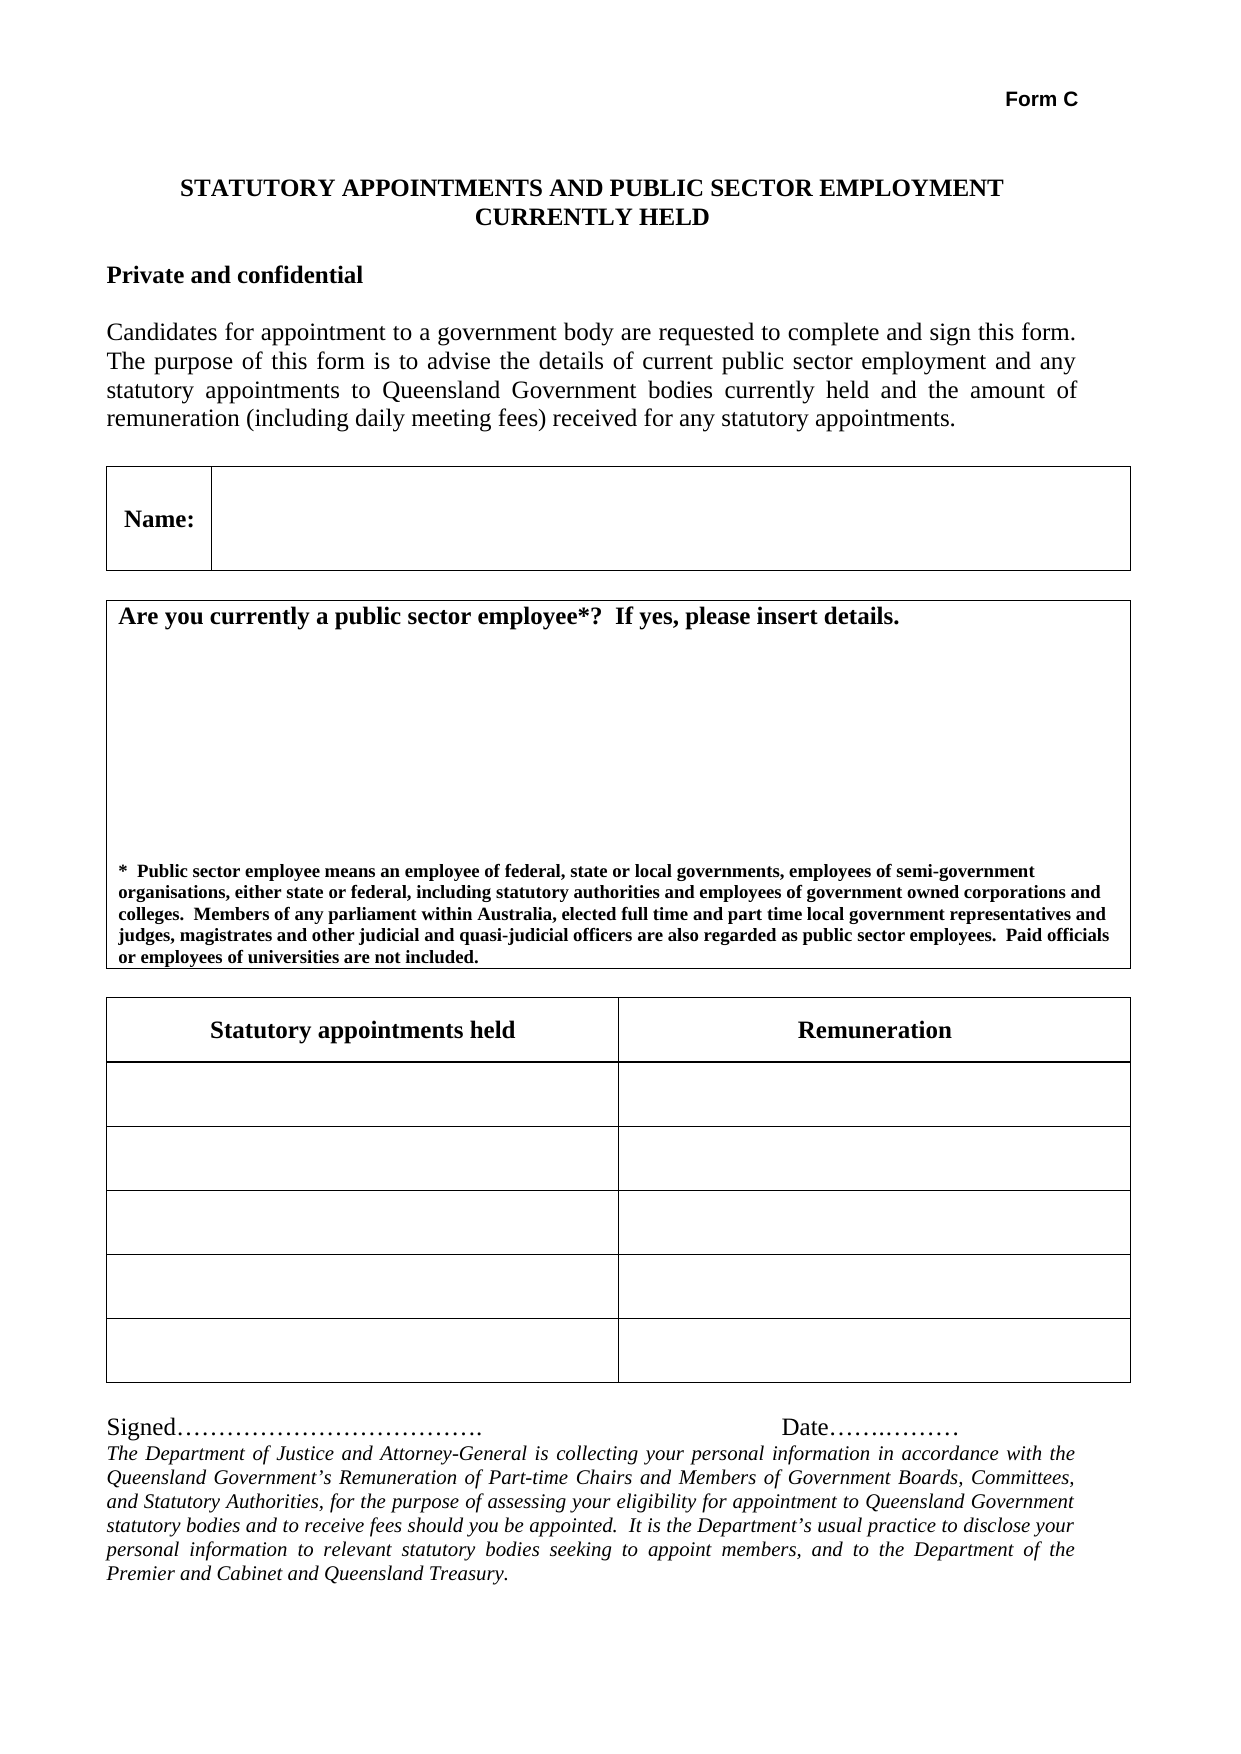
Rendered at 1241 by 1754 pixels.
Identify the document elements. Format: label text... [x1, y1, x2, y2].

table_cell [619, 1063, 1130, 1126]
text Form C [106, 87, 1078, 111]
table_cell [107, 1127, 618, 1190]
text The Department of Justice and Attorney-General is collecting your personal information in accordance with the Queensland Government’s Remuneration of Part-time Chairs and Members of Government Boards, Committees, and Statutory Authorities, for the purpose of assessing your eligibility for appointment to Queensland Government statutory bodies and to receive fees should you be appointed. It is the Department’s usual practice to disclose your personal information to relevant statutory bodies seeking to appoint members, and to the Department of the Premier and Cabinet and Treasury. [106, 1441, 1078, 1585]
table_header Remuneration [619, 998, 1130, 1061]
text STATUTORY APPOINTMENTS AND PUBLIC SECTOR EMPLOYMENT [106, 173, 1078, 202]
table_cell [107, 1191, 618, 1254]
table_header [212, 467, 1130, 570]
table_cell [107, 1255, 618, 1318]
table_cell [107, 1063, 618, 1126]
table_cell [619, 1255, 1130, 1318]
table_header Are you currently a public sector employee*? If yes, please insert details. * Public sector employee means an employee of federal, state or local governments, employees of semi-government organisations, either state or federal, including statutory authorities and employees of government owned corporations and colleges. Members of any parliament within , elected full time and part time local government representatives and judges, magistrates and other judicial and quasi-judicial officers are also regarded as public sector employees. Paid officials or employees of universities are not included. [107, 601, 1130, 967]
text Signed………………………………. Date…….……… [106, 1412, 1078, 1441]
table_cell [619, 1191, 1130, 1254]
table_cell [619, 1127, 1130, 1190]
text Private and confidential [106, 260, 1078, 288]
table_cell [619, 1319, 1130, 1382]
text Candidates for appointment to a government body are requested to complete and sign this form. The purpose of this form is to advise the details of current public sector employment and any statutory appointments to Queensland Government bodies currently held and the amount of remuneration (including daily meeting fees) received for any statutory appointments. [106, 317, 1078, 432]
table_header Name: [107, 467, 211, 570]
text CURRENTLY HELD [106, 202, 1078, 231]
table_header Statutory appointments held [107, 998, 618, 1061]
table_cell [107, 1319, 618, 1382]
